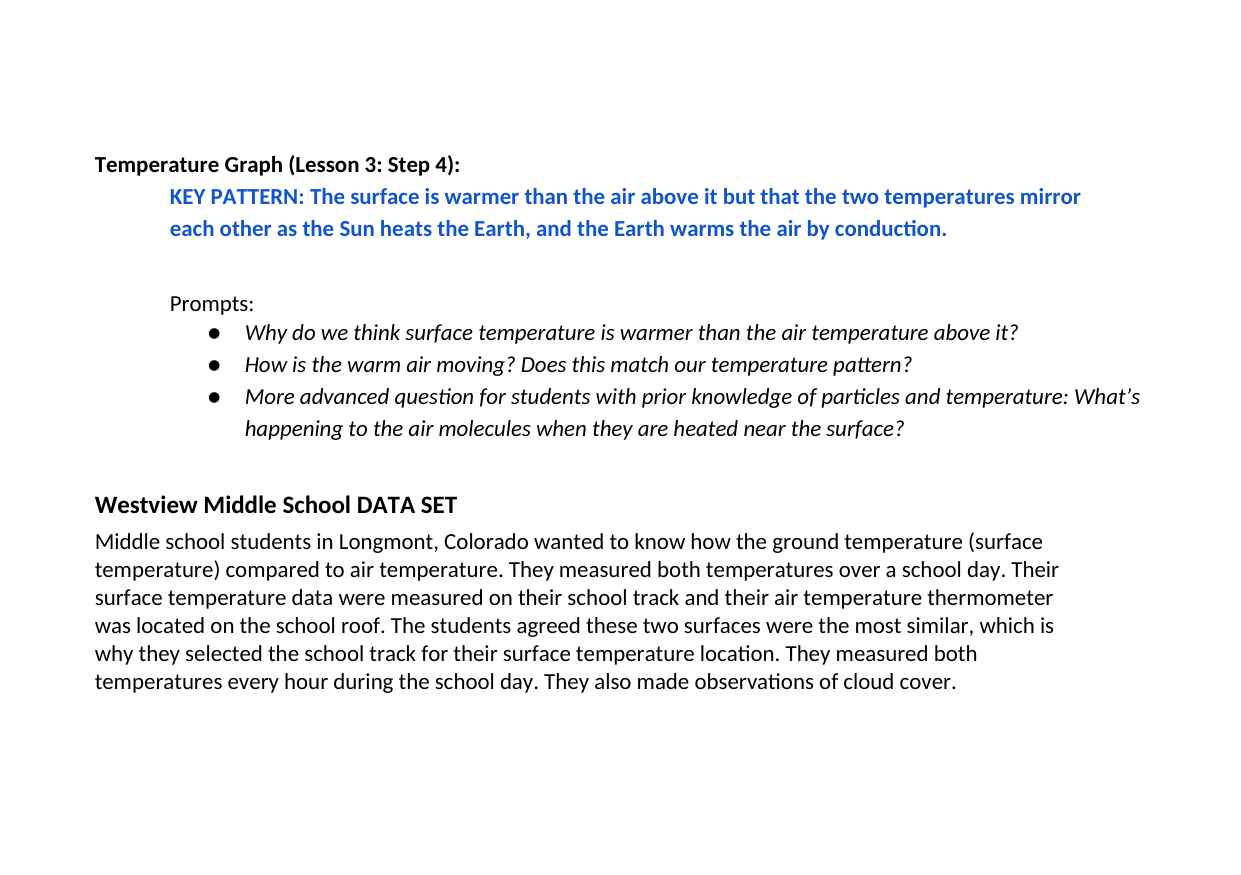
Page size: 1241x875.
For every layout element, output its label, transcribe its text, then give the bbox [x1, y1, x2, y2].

list More advanced question for students with prior knowledge of particles and temperature: What’s happening to the air molecules when they are heated near the surface? [207, 382, 1165, 442]
text Temperature Graph (Lesson 3: Step 4): [94, 150, 1090, 178]
text KEY PATTERN: The surface is warmer than the air above it but that the two temperatures mirror each other as the Sun heats the Earth, and the Earth warms the air by conduction. [169, 182, 1090, 242]
list How is the warm air moving? Does this match our temperature pattern? [207, 350, 1165, 378]
text Westview Middle School DATA SET [94, 489, 1090, 520]
text Middle school students in Longmont, Colorado wanted to know how the ground temperature (surface temperature) compared to air temperature. They measured both temperatures over a school day. Their surface temperature data were measured on their school track and their air temperature thermometer was located on the school roof. The students agreed these two surfaces were the most similar, which is why they selected the school track for their surface temperature location. They measured both temperatures every hour during the school day. They also made observations of cloud cover. [94, 527, 1090, 696]
list Why do we think surface temperature is warmer than the air temperature above it? [207, 318, 1165, 346]
text Prompts: [169, 289, 1090, 318]
